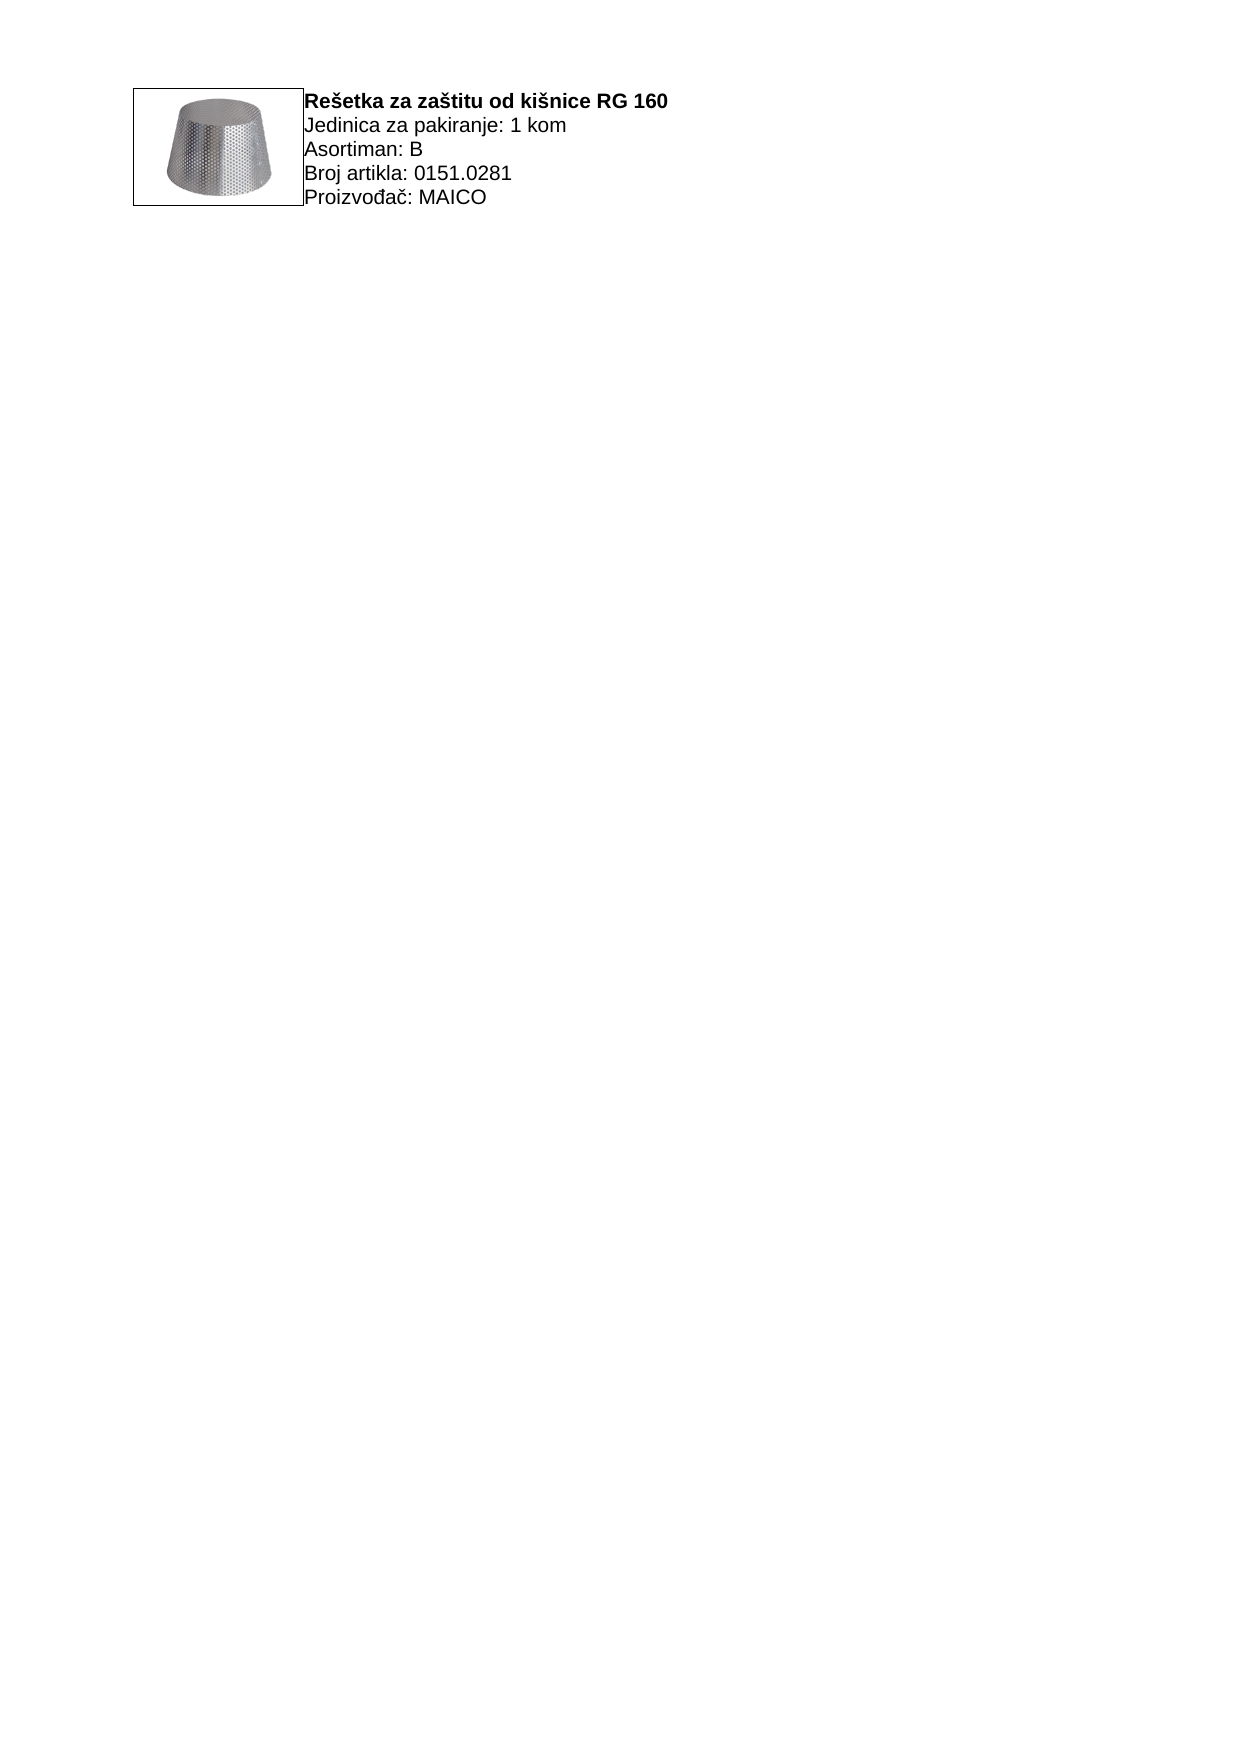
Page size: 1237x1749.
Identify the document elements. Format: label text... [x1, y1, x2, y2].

picture [134, 89, 303, 205]
text Rešetka za zaštitu od kišnice RG 160Jedinica za pakiranje: 1 komAsortiman: B Broj artikla: 0151.0281Proizvođač: MAICO [133, 89, 1148, 208]
